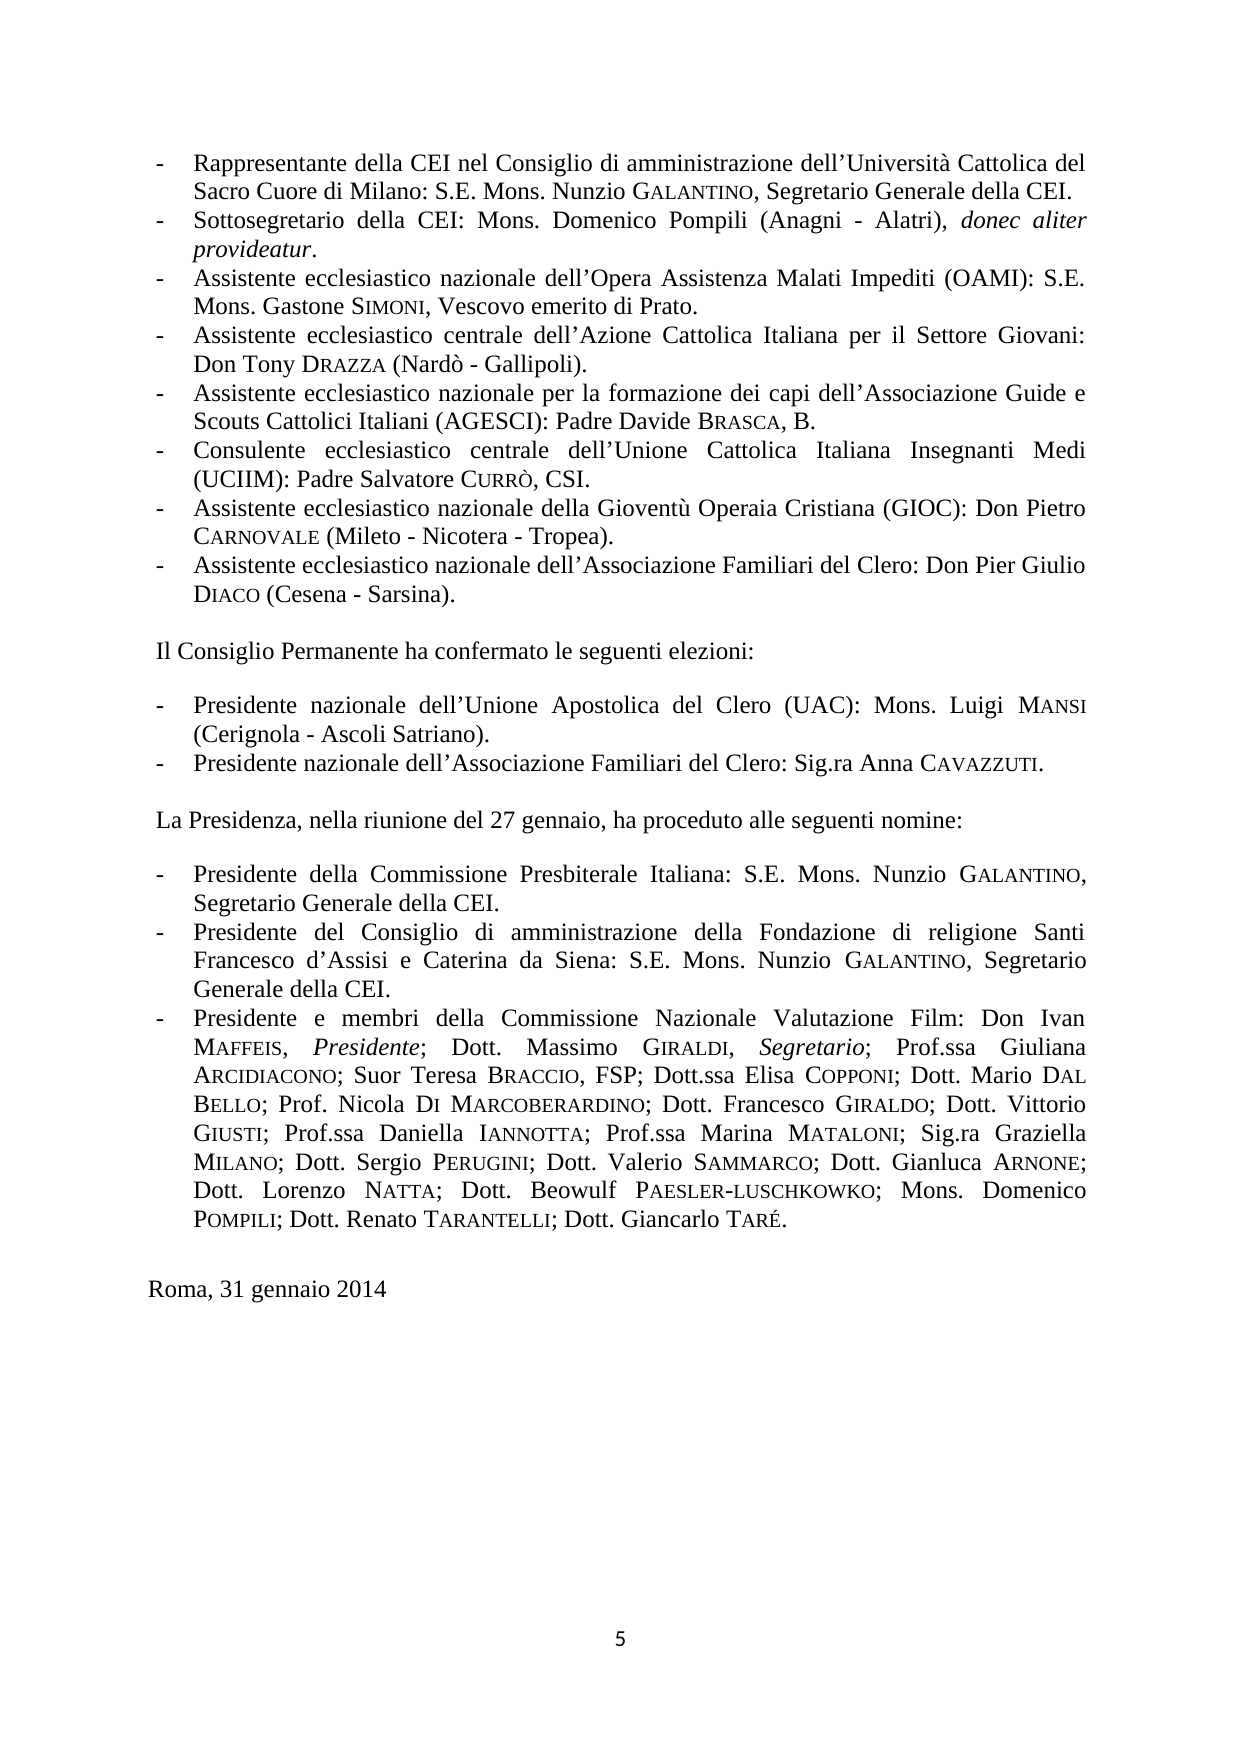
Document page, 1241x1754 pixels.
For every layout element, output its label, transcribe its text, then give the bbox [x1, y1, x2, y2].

text Roma, 31 gennaio 2014 [148, 1274, 1087, 1303]
list Assistente ecclesiastico centrale dell’Azione Cattolica Italiana per il Settore Giovani: Don Tony Drazza (Nardò - Gallipoli). [156, 320, 1087, 378]
list Assistente ecclesiastico nazionale dell’Opera Assistenza Malati Impediti (OAMI): S.E. Mons. Gastone Simoni, Vescovo emerito di Prato. [156, 263, 1087, 320]
list Sottosegretario della CEI: Mons. Domenico Pompili (Anagni - Alatri), donec aliter provideatur. [156, 205, 1087, 263]
list Presidente del Consiglio di amministrazione della Fondazione di religione Santi Francesco d’Assisi e Caterina da Siena: S.E. Mons. Nunzio Galantino, Segretario Generale della CEI. [156, 917, 1087, 1003]
text Il Consiglio Permanente ha confermato le seguenti elezioni: [118, 636, 1087, 665]
list Assistente ecclesiastico nazionale dell’Associazione Familiari del Clero: Don Pier Giulio Diaco (Cesena - Sarsina). [156, 550, 1087, 608]
list Rappresentante della CEI nel Consiglio di amministrazione dell’Università Cattolica del Sacro Cuore di Milano: S.E. Mons. Nunzio Galantino, Segretario Generale della CEI. [156, 148, 1087, 205]
list Presidente nazionale dell’Associazione Familiari del Clero: Sig.ra Anna Cavazzuti. [156, 748, 1087, 776]
list Consulente ecclesiastico centrale dell’Unione Cattolica Italiana Insegnanti Medi (UCIIM): Padre Salvatore Currò, CSI. [156, 435, 1087, 493]
list Presidente della Commissione Presbiterale Italiana: S.E. Mons. Nunzio Galantino, Segretario Generale della CEI. [156, 859, 1087, 917]
text La Presidenza, nella riunione del 27 gennaio, ha proceduto alle seguenti nomine: [118, 805, 1087, 834]
list Assistente ecclesiastico nazionale per la formazione dei capi dell’Associazione Guide e Scouts Cattolici Italiani (AGESCI): Padre Davide Brasca, B. [156, 378, 1087, 435]
list Presidente e membri della Commissione Nazionale Valutazione Film: Don Ivan Maffeis, Presidente; Dott. Massimo Giraldi, Segretario; Prof.ssa Giuliana Arcidiacono; Suor Teresa Braccio, FSP; Dott.ssa Elisa Copponi; Dott. Mario Dal Bello; Prof. Nicola Di Marcoberardino; Dott. Francesco Giraldo; Dott. Vittorio Giusti; Prof.ssa Daniella Iannotta; Prof.ssa Marina Mataloni; Sig.ra Graziella Milano; Dott. Sergio Perugini; Dott. Valerio Sammarco; Dott. Gianluca Arnone; Dott. Lorenzo Natta; Dott. Beowulf Paesler-luschkowko; Mons. Domenico Pompili; Dott. Renato Tarantelli; Dott. Giancarlo Taré. [156, 1003, 1087, 1233]
list Presidente nazionale dell’Unione Apostolica del Clero (UAC): Mons. Luigi Mansi (Cerignola - Ascoli Satriano). [156, 690, 1087, 748]
list Assistente ecclesiastico nazionale della Gioventù Operaia Cristiana (GIOC): Don Pietro Carnovale (Mileto - Nicotera - Tropea). [156, 493, 1087, 550]
